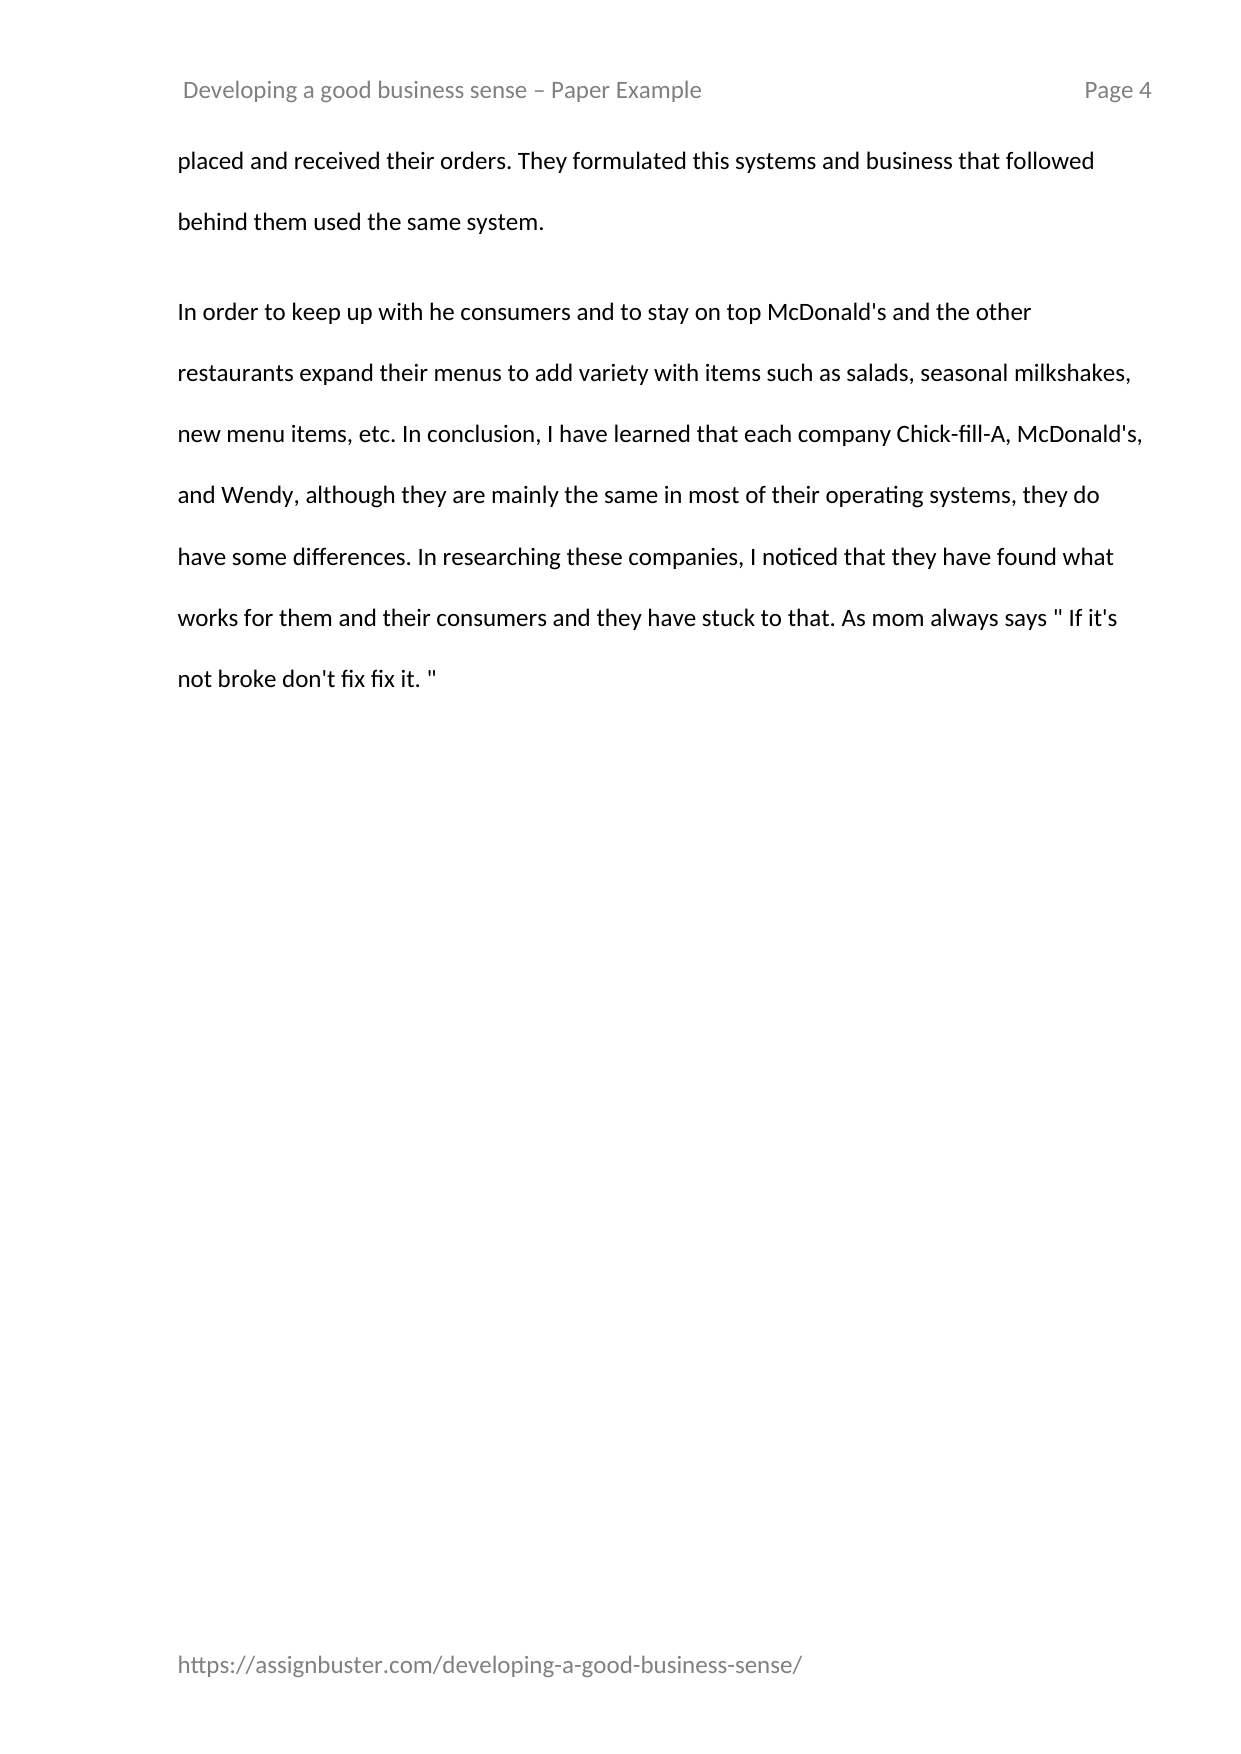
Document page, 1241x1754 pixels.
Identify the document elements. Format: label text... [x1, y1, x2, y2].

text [177, 145, 1152, 237]
text In order to keep up with he consumers and to stay on top McDonald's and the other restaurants expand their menus to add variety with items such as salads, seasonal milkshakes, new menu items, etc. In conclusion, I have learned that each company Chick-fill-A, McDonald's, and Wendy, although they are mainly the same in most of their operating systems, they do have some differences. In researching these companies, I noticed that they have found what works for them and their consumers and they have stuck to that. As mom always says " If it's not broke don't fix fix it. " [177, 297, 1152, 693]
